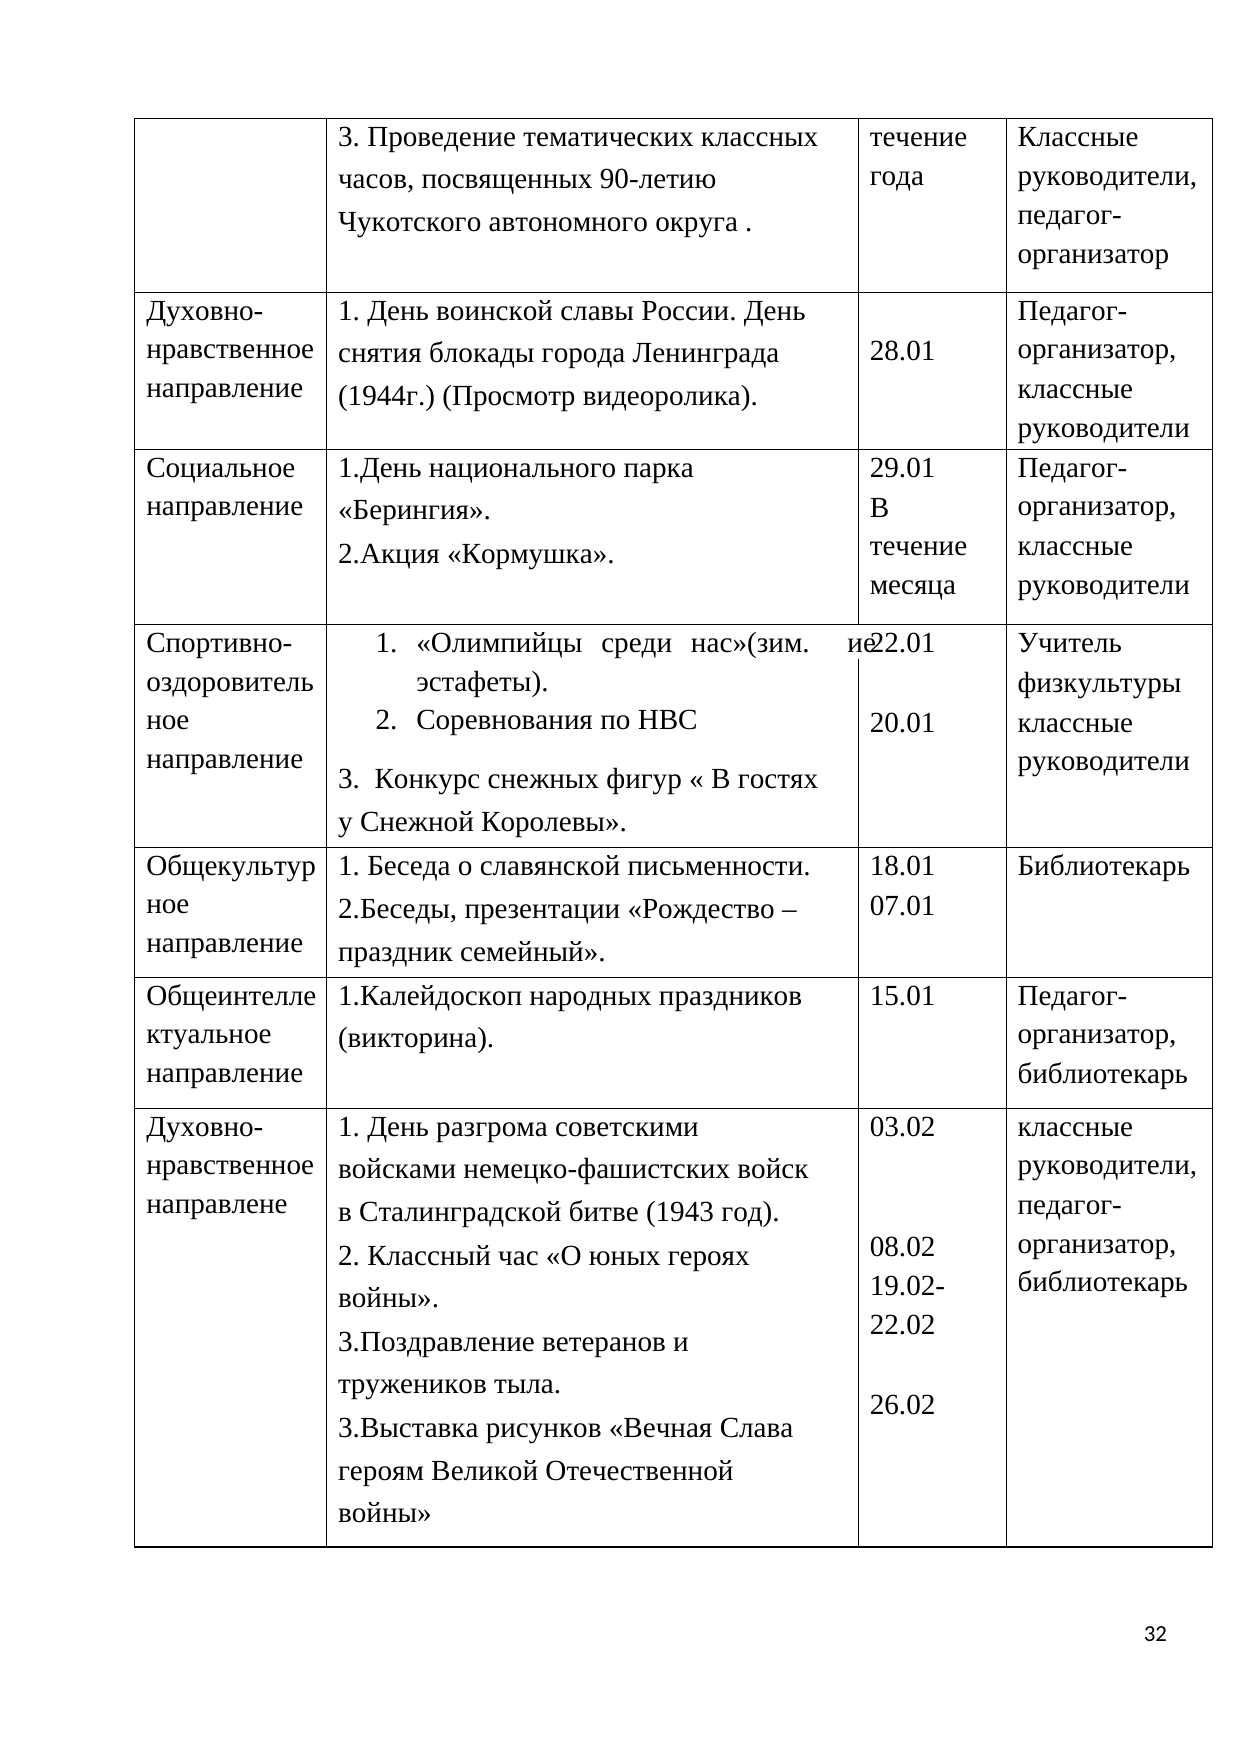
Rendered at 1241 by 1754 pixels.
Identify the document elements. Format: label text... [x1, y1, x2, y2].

table_cell Духовно-нравственное направлене [135, 1109, 326, 1546]
table_cell 1. День воинской славы России. День снятия блокады города Ленинграда (1944г.) (Просмотр видеоролика). [327, 293, 858, 449]
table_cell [327, 119, 858, 292]
table_cell 15.01 [859, 978, 1006, 1108]
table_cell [859, 119, 1006, 292]
table_cell Общекультурное направление [135, 848, 326, 977]
table_cell Педагог-организатор, библиотекарь [1007, 978, 1212, 1108]
table_cell 18.01 07.01 [859, 848, 1006, 977]
table_cell Общеинтеллектуальное направление [135, 978, 326, 1108]
table_cell Библиотекарь [1007, 848, 1212, 977]
table_cell 03.02 08.02 19.02-22.02 26.02 [859, 1109, 1006, 1546]
table_cell Педагог-организатор, классные руководители [1007, 450, 1212, 624]
table_cell Учитель физкультуры классные руководители [1007, 625, 1212, 847]
table_cell 1.День национального парка «Берингия». 2.Акция «Кормушка». [327, 450, 858, 624]
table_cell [1007, 119, 1212, 292]
table_cell Социальное направление [135, 450, 326, 624]
table_cell Спортивно-оздоровительное направление [135, 625, 326, 847]
table_cell 1.Калейдоскоп народных праздников (викторина). [327, 978, 858, 1108]
table_cell 22.01 20.01 [859, 625, 1006, 847]
table_cell 28.01 [859, 293, 1006, 449]
table_cell «Олимпийцы среди нас»(зим. ие эстафеты). Соревнования по НВС 3. Конкурс снежных фигур « В гостях у Снежной Королевы». [327, 625, 858, 847]
table_cell 29.01 В течение месяца [859, 450, 1006, 624]
table_cell Духовно-нравственное направление [135, 293, 326, 449]
table_cell Педагог-организатор, классные руководители [1007, 293, 1212, 449]
table_cell 1. Беседа о славянской письменности. 2.Беседы, презентации «Рождество – праздник семейный». [327, 848, 858, 977]
table_cell классные руководители, педагог-организатор, библиотекарь [1007, 1109, 1212, 1546]
table_cell 1. День разгрома советскими войсками немецко-фашистских войск в Сталинградской битве (1943 год). 2. Классный час «О юных героях войны». 3.Поздравление ветеранов и тружеников тыла. 3.Выставка рисунков «Вечная Слава героям Великой Отечественной войны» [327, 1109, 858, 1546]
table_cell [135, 119, 326, 292]
